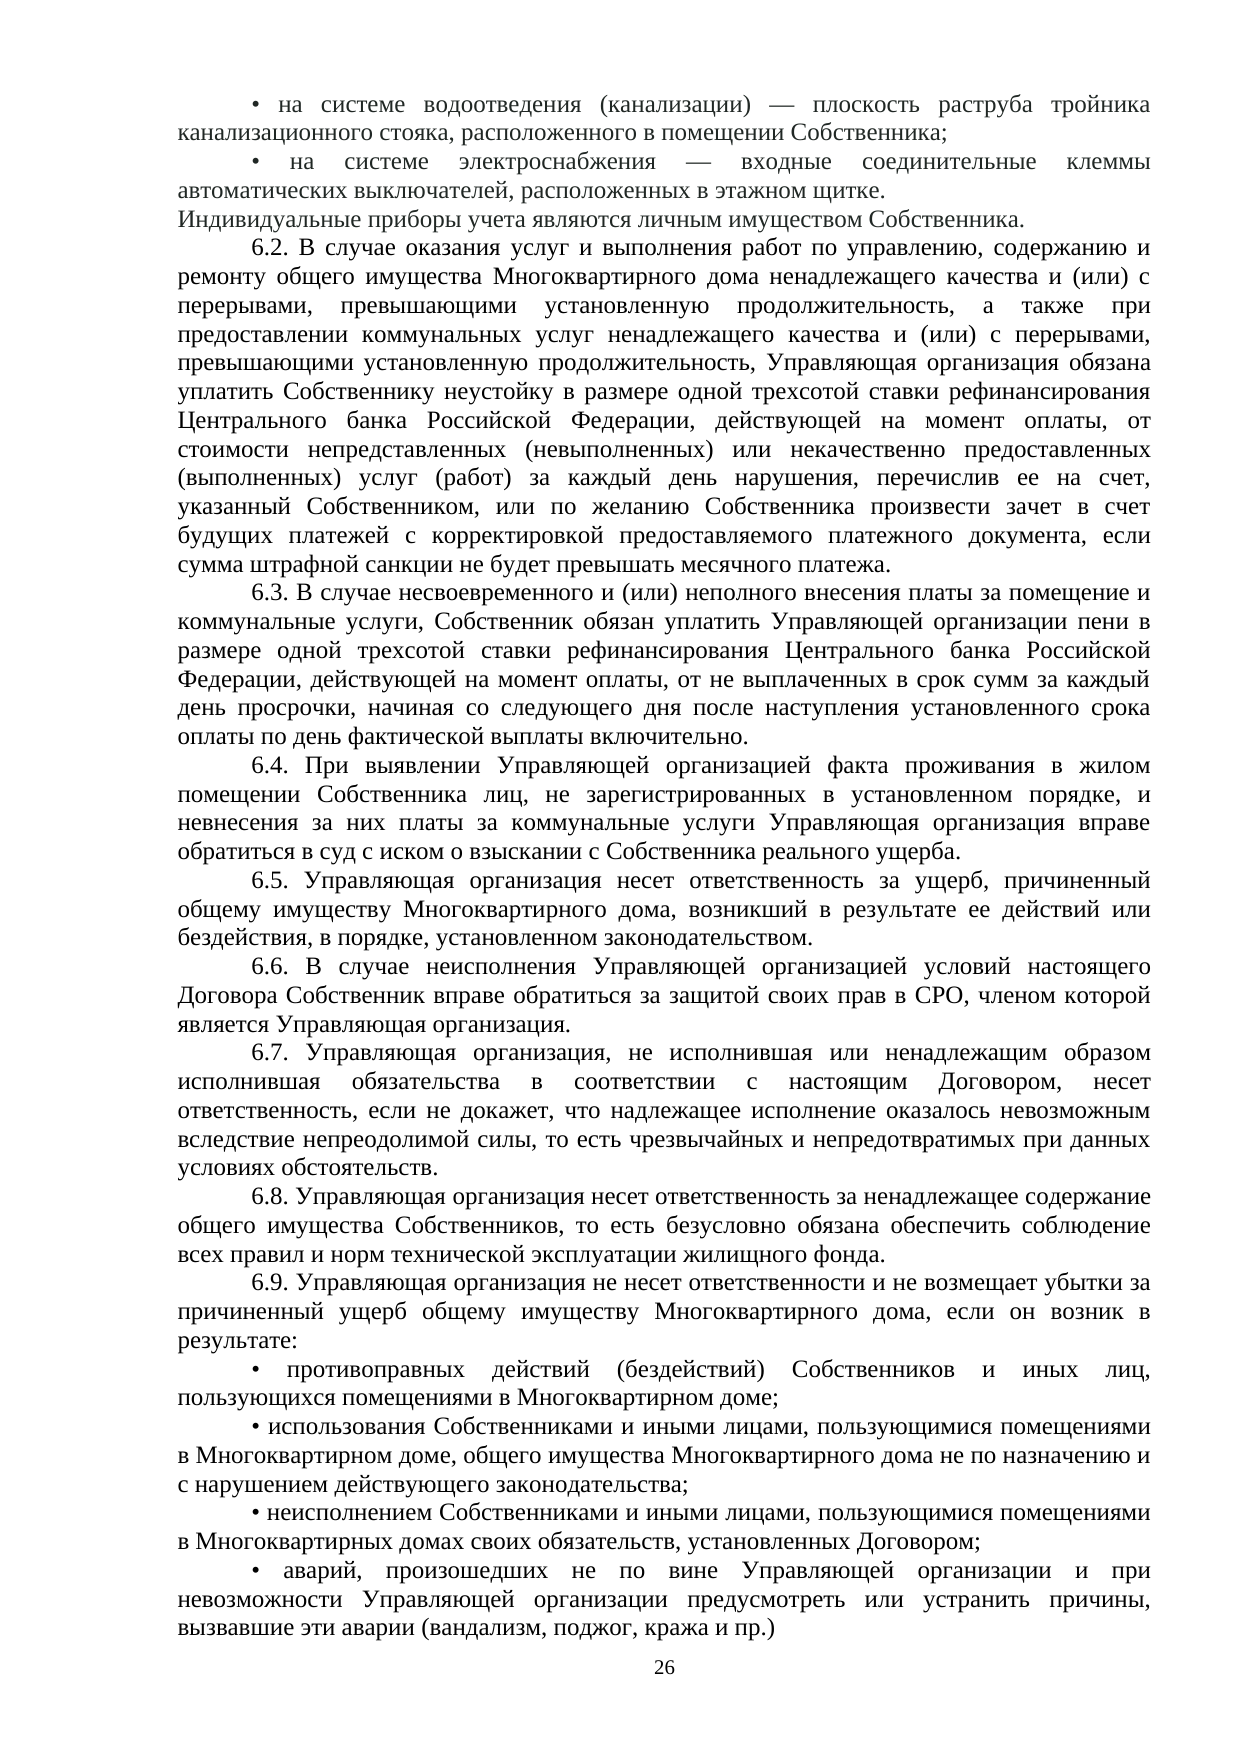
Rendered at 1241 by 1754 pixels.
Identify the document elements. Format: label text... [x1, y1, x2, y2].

text Индивидуальные приборы учета являются личным имуществом Собственника. [177, 204, 1152, 232]
text 6.2. В случае оказания услуг и выполнения работ по управлению, содержанию и ремонту общего имущества Многоквартирного дома ненадлежащего качества и (или) с перерывами, превышающими установленную продолжительность, а также при предоставлении коммунальных услуг ненадлежащего качества и (или) с перерывами, превышающими установленную продолжительность, Управляющая организация обязана уплатить Собственнику неустойку в размере одной трехсотой ставки рефинансирования Центрального банка Российской Федерации, действующей на момент оплаты, от стоимости непредставленных (невыполненных) или некачественно предоставленных (выполненных) услуг (работ) за каждый день нарушения, перечислив ее на счет, указанный Собственником, или по желанию Собственника произвести зачет в счет будущих платежей с корректировкой предоставляемого платежного документа, если сумма штрафной санкции не будет превышать месячного платежа. [177, 232, 1152, 577]
text 6.9. Управляющая организация не несет ответственности и не возмещает убытки за причиненный ущерб общему имуществу Многоквартирного дома, если он возник в результате: [177, 1267, 1152, 1354]
text 6.6. В случае неисполнения Управляющей организацией условий настоящего Договора Собственник вправе обратиться за защитой своих прав в СРО, членом которой является Управляющая организация. [177, 951, 1152, 1037]
text • на системе электроснабжения — входные соединительные клеммы автоматических выключателей, расположенных в этажном щитке. [177, 146, 1152, 204]
text 6.7. Управляющая организация, не исполнившая или ненадлежащим образом исполнившая обязательства в соответствии с настоящим Договором, несет ответственность, если не докажет, что надлежащее исполнение оказалось невозможным вследствие непреодолимой силы, то есть чрезвычайных и непредотвратимых при данных условиях обстоятельств. [177, 1037, 1152, 1181]
text 6.5. Управляющая организация несет ответственность за ущерб, причиненный общему имуществу Многоквартирного дома, возникший в результате ее действий или бездействия, в порядке, установленном законодательством. [177, 865, 1152, 951]
text 6.3. В случае несвоевременного и (или) неполного внесения платы за помещение и коммунальные услуги, Собственник обязан уплатить Управляющей организации пени в размере одной трехсотой ставки рефинансирования Центрального банка Российской Федерации, действующей на момент оплаты, от не выплаченных в срок сумм за каждый день просрочки, начиная со следующего дня после наступления установленного срока оплаты по день фактической выплаты включительно. [177, 577, 1152, 750]
text • использования Собственниками и иными лицами, пользующимися помещениями в Многоквартирном доме, общего имущества Многоквартирного дома не по назначению и с нарушением действующего законодательства; [177, 1411, 1152, 1497]
text 6.4. При выявлении Управляющей организацией факта проживания в жилом помещении Собственника лиц, не зарегистрированных в установленном порядке, и невнесения за них платы за коммунальные услуги Управляющая организация вправе обратиться в суд с иском о взыскании с Собственника реального ущерба. [177, 750, 1152, 865]
text • противоправных действий (бездействий) Собственников и иных лиц, пользующихся помещениями в Многоквартирном доме; [177, 1354, 1152, 1411]
text • на системе водоотведения (канализации) — плоскость раструба тройника канализационного стояка, расположенного в помещении Собственника; [177, 89, 1152, 146]
text • аварий, произошедших не по вине Управляющей организации и при невозможности Управляющей организации предусмотреть или устранить причины, вызвавшие эти аварии (вандализм, поджог, кража и пр.) [177, 1555, 1152, 1641]
text 6.8. Управляющая организация несет ответственность за ненадлежащее содержание общего имущества Собственников, то есть безусловно обязана обеспечить соблюдение всех правил и норм технической эксплуатации жилищного фонда. [177, 1181, 1152, 1267]
text • неисполнением Собственниками и иными лицами, пользующимися помещениями в Многоквартирных домах своих обязательств, установленных Договором; [177, 1497, 1152, 1555]
